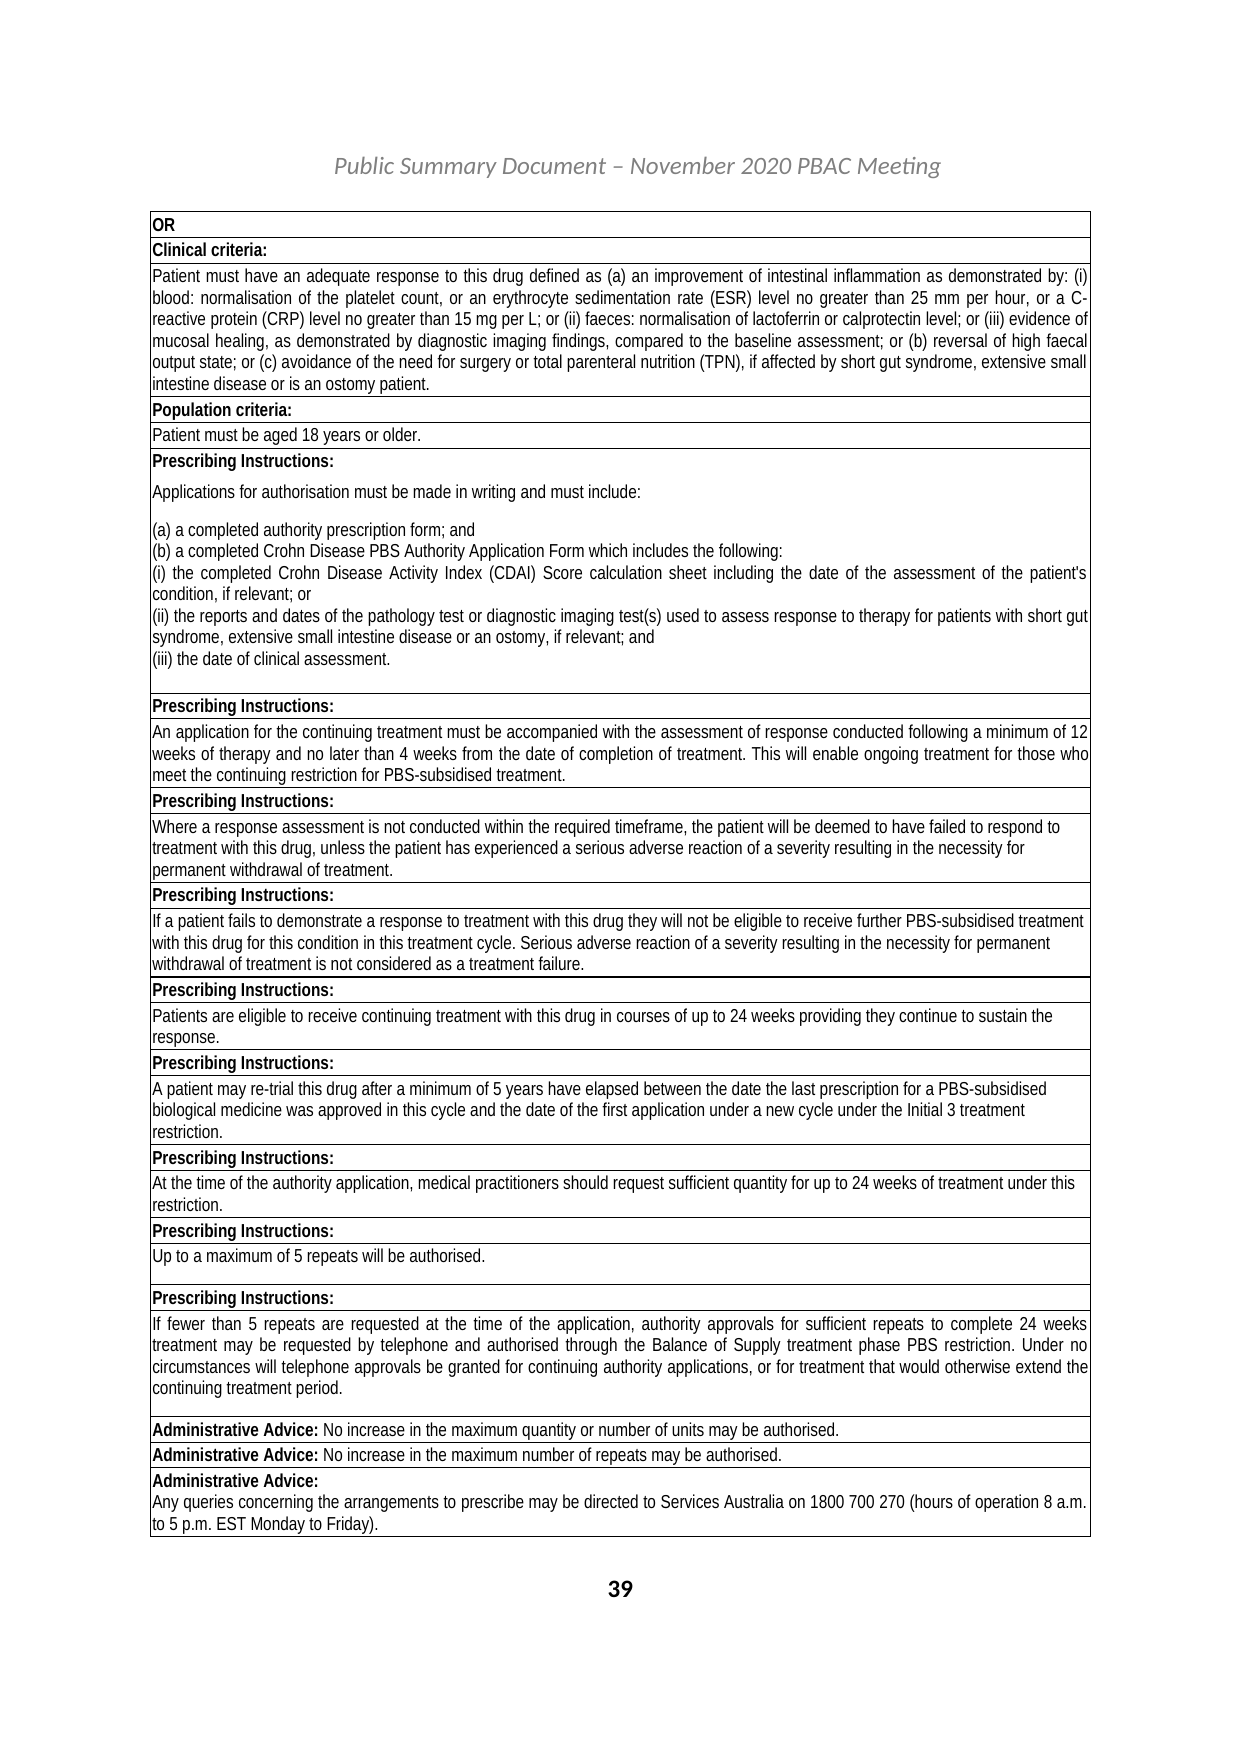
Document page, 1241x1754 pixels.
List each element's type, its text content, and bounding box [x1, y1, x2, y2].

table_cell Prescribing Instructions: [151, 788, 1090, 813]
table_cell OR [151, 212, 1090, 237]
table_cell An application for the continuing treatment must be accompanied with the assessment of response conducted following a minimum of 12 weeks of therapy and no later than 4 weeks from the date of completion of treatment. This will enable ongoing treatment for those who meet the continuing restriction for PBS-subsidised treatment. [151, 719, 1090, 787]
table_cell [151, 1468, 1090, 1536]
table_cell Patient must have an adequate response to this drug defined as (a) an improvement of intestinal inflammation as demonstrated by: (i) blood: normalisation of the platelet count, or an erythrocyte sedimentation rate (ESR) level no greater than 25 mm per hour, or a C-reactive protein (CRP) level no greater than 15 mg per L; or (ii) faeces: normalisation of lactoferrin or calprotectin level; or (iii) evidence of mucosal healing, as demonstrated by diagnostic imaging findings, compared to the baseline assessment; or (b) reversal of high faecal output state; or (c) avoidance of the need for surgery or total parenteral nutrition (TPN), if affected by short gut syndrome, extensive small intestine disease or is an ostomy patient. [151, 264, 1090, 396]
table_cell Up to a maximum of 5 repeats will be authorised. [151, 1244, 1090, 1284]
table_cell Prescribing Instructions: [151, 1145, 1090, 1170]
table_cell Population criteria: [151, 397, 1090, 422]
table_cell Administrative Advice: No increase in the maximum quantity or number of units may be authorised. [151, 1417, 1090, 1442]
table_cell At the time of the authority application, medical practitioners should request sufficient quantity for up to 24 weeks of treatment under this restriction. [151, 1171, 1090, 1217]
table_cell Prescribing Instructions: [151, 1218, 1090, 1243]
table_cell Prescribing Instructions: [151, 978, 1090, 1002]
table_cell If fewer than 5 repeats are requested at the time of the application, authority approvals for sufficient repeats to complete 24 weeks treatment may be requested by telephone and authorised through the Balance of Supply treatment phase PBS restriction. Under no circumstances will telephone approvals be granted for continuing authority applications, or for treatment that would otherwise extend the continuing treatment period. [151, 1311, 1090, 1416]
table_cell Where a response assessment is not conducted within the required timeframe, the patient will be deemed to have failed to respond to treatment with this drug, unless the patient has experienced a serious adverse reaction of a severity resulting in the necessity for permanent withdrawal of treatment. [151, 814, 1090, 882]
table_cell A patient may re-trial this drug after a minimum of 5 years have elapsed between the date the last prescription for a PBS-subsidised biological medicine was approved in this cycle and the date of the first application under a new cycle under the Initial 3 treatment restriction. [151, 1076, 1090, 1144]
table_cell Prescribing Instructions: [151, 694, 1090, 718]
table_cell Prescribing Instructions: [151, 883, 1090, 907]
table_cell Patient must be aged 18 years or older. [151, 423, 1090, 447]
table_cell If a patient fails to demonstrate a response to treatment with this drug they will not be eligible to receive further PBS-subsidised treatment with this drug for this condition in this treatment cycle. Serious adverse reaction of a severity resulting in the necessity for permanent withdrawal of treatment is not considered as a treatment failure. [151, 909, 1090, 976]
table_cell Prescribing Instructions: [151, 1050, 1090, 1075]
table_cell Prescribing Instructions: Applications for authorisation must be made in writing and must include: (a) a completed authority prescription form; and (b) a completed Crohn Disease PBS Authority Application Form which includes the following: (i) the completed Crohn Disease Activity Index (CDAI) Score calculation sheet including the date of the assessment of the patient's condition, if relevant; or (ii) the reports and dates of the pathology test or diagnostic imaging test(s) used to assess response to therapy for patients with short gut syndrome, extensive small intestine disease or an ostomy, if relevant; and (iii) the date of clinical assessment. [151, 449, 1090, 693]
table_cell Clinical criteria: [151, 238, 1090, 262]
table_cell Prescribing Instructions: [151, 1285, 1090, 1310]
table_cell Patients are eligible to receive continuing treatment with this drug in courses of up to 24 weeks providing they continue to sustain the response. [151, 1003, 1090, 1049]
table_cell Administrative Advice: No increase in the maximum number of repeats may be authorised. [151, 1443, 1090, 1467]
